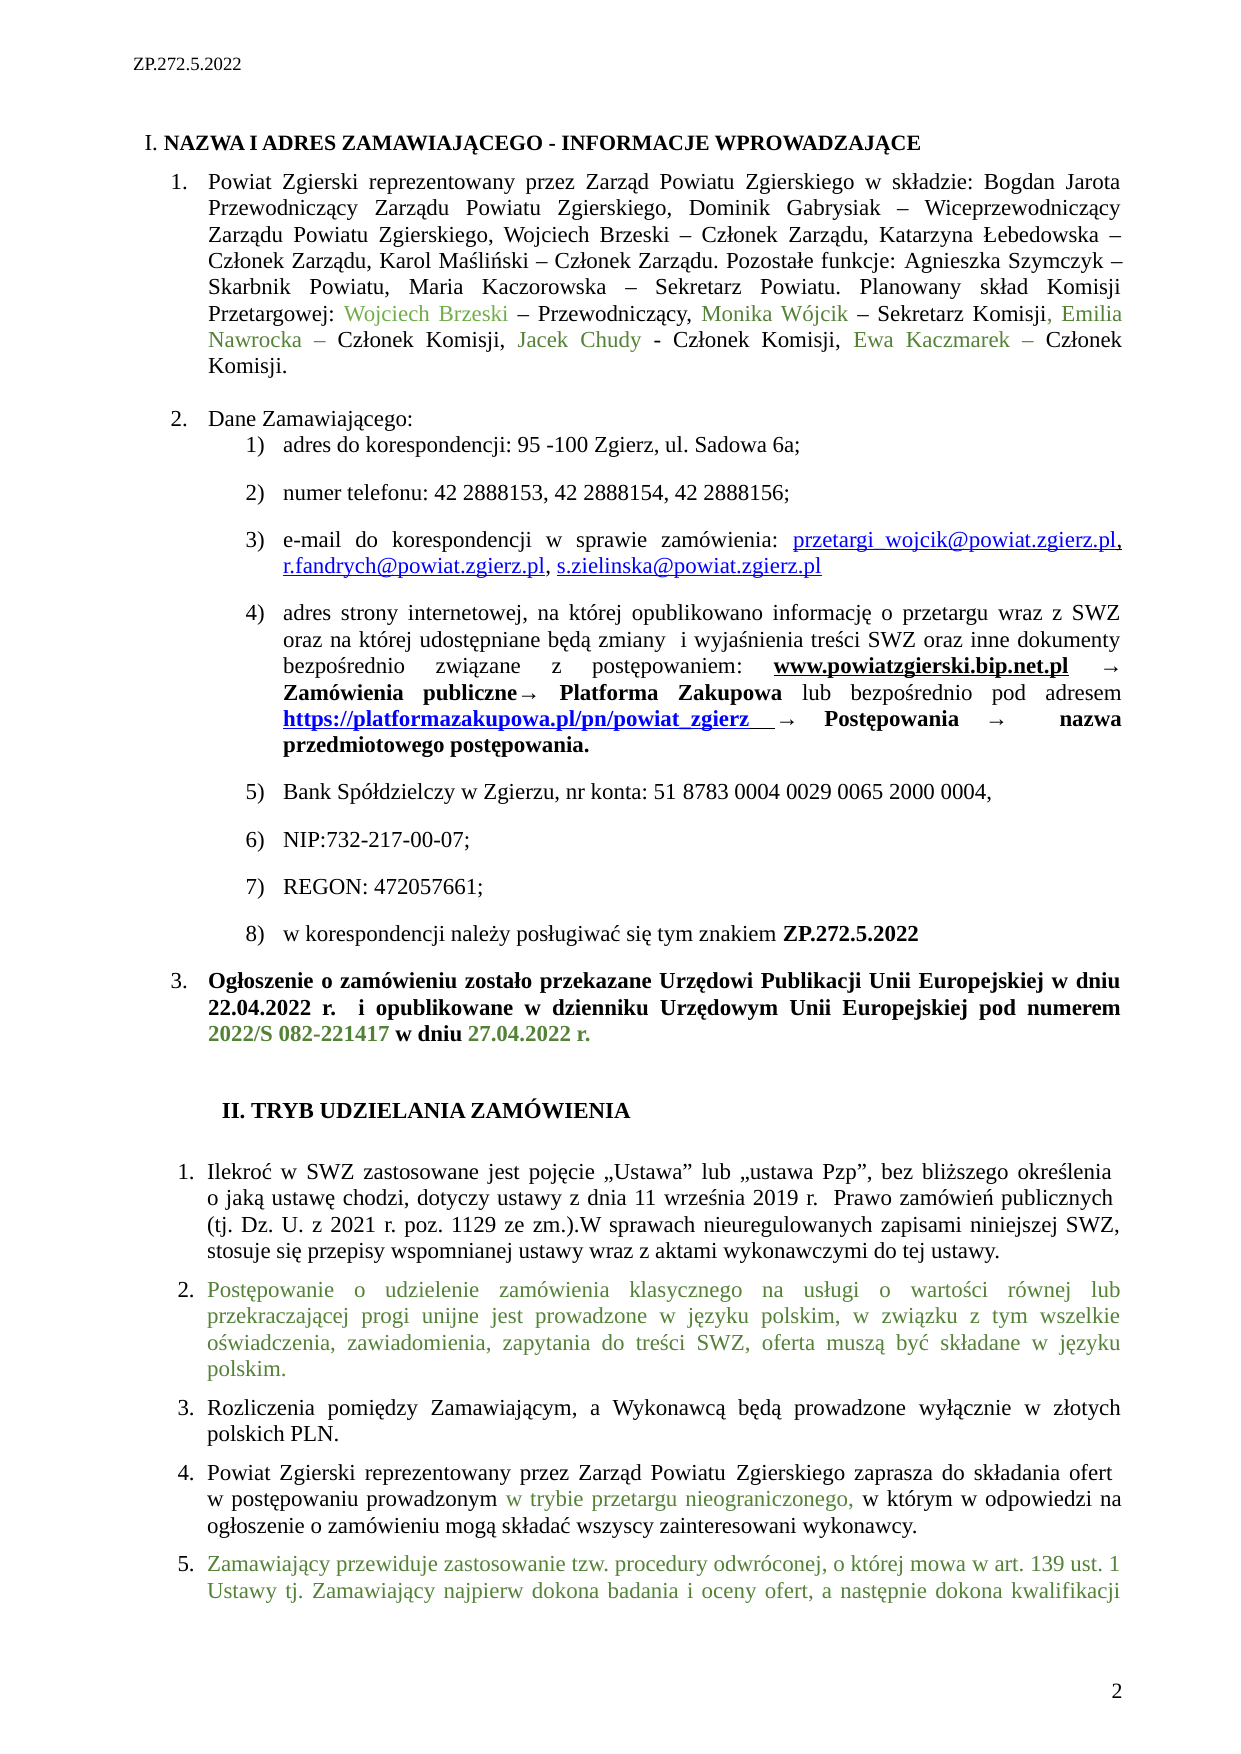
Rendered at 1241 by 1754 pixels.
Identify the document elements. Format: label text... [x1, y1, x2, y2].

list adres strony internetowej, na której opublikowano informację o przetargu wraz z SWZ oraz na której udostępniane będą zmiany i wyjaśnienia treści SWZ oraz inne dokumenty bezpośrednio związane z postępowaniem: www.powiatzgierski.bip.net.pl → Zamówienia publiczne→ Platforma Zakupowa lub bezpośrednio pod adresem https://platformazakupowa.pl/pn/powiat_zgierz → Postępowania → nazwa przedmiotowego postępowania. [245, 599, 1122, 758]
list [177, 1551, 1122, 1603]
list Postępowanie o udzielenie zamówienia klasycznego na usługi o wartości równej lub przekraczającej progi unijne jest prowadzone w języku polskim, w związku z tym wszelkie oświadczenia, zawiadomienia, zapytania do treści SWZ, oferta muszą być składane w języku polskim. [177, 1276, 1122, 1381]
list NIP:732-217-00-07; [245, 826, 1122, 852]
list Powiat Zgierski reprezentowany przez Zarząd Powiatu Zgierskiego zaprasza do składania ofert w postępowaniu prowadzonym w trybie przetargu nieograniczonego, w którym w odpowiedzi na ogłoszenie o zamówieniu mogą składać wszyscy zainteresowani wykonawcy. [177, 1459, 1122, 1538]
list REGON: 472057661; [245, 873, 1122, 899]
list w korespondencji należy posługiwać się tym znakiem ZP.272.5.2022 [245, 920, 1122, 946]
list e-mail do korespondencji w sprawie zamówienia: przetargi_wojcik@powiat.zgierz.pl, r.fandrych@powiat.zgierz.pl, s.zielinska@powiat.zgierz.pl [245, 526, 1122, 579]
list Ogłoszenie o zamówieniu zostało przekazane Urzędowi Publikacji Unii Europejskiej w dniu 22.04.2022 r. i opublikowane w dzienniku Urzędowym Unii Europejskiej pod numerem 2022/S 082-221417 w dniu 27.04.2022 r. [170, 967, 1122, 1046]
list TRYB UDZIELANIA ZAMÓWIENIA [222, 1098, 1122, 1124]
list NAZWA I ADRES ZAMAWIAJĄCEGO - INFORMACJE WPROWADZAJĄCE [133, 128, 1122, 155]
list Ilekroć w SWZ zastosowane jest pojęcie „Ustawa” lub „ustawa Pzp”, bez bliższego określenia o jaką ustawę chodzi, dotyczy ustawy z dnia 11 września 2019 r. Prawo zamówień publicznych (tj. Dz. U. z 2021 r. poz. 1129 ze zm.).W sprawach nieuregulowanych zapisami niniejszej SWZ, stosuje się przepisy wspomnianej ustawy wraz z aktami wykonawczymi do tej ustawy. [177, 1158, 1122, 1263]
list Powiat Zgierski reprezentowany przez Zarząd Powiatu Zgierskiego w składzie: Bogdan Jarota Przewodniczący Zarządu Powiatu Zgierskiego, Dominik Gabrysiak – Wiceprzewodniczący Zarządu Powiatu Zgierskiego, Wojciech Brzeski – Członek Zarządu, Katarzyna Łebedowska – Członek Zarządu, Karol Maśliński – Członek Zarządu. Pozostałe funkcje: Agnieszka Szymczyk –Skarbnik Powiatu, Maria Kaczorowska – Sekretarz Powiatu. Planowany skład Komisji Przetargowej: Wojciech Brzeski – Przewodniczący, Monika Wójcik – Sekretarz Komisji, Emilia Nawrocka – Członek Komisji, Jacek Chudy - Członek Komisji, Ewa Kaczmarek – Członek Komisji. [170, 168, 1122, 379]
list Bank Spółdzielczy w Zgierzu, nr konta: 51 8783 0004 0029 0065 2000 0004, [245, 778, 1122, 805]
list Rozliczenia pomiędzy Zamawiającym, a Wykonawcą będą prowadzone wyłącznie w złotych polskich PLN. [177, 1394, 1122, 1446]
list numer telefonu: 42 2888153, 42 2888154, 42 2888156; [245, 479, 1122, 505]
list Dane Zamawiającego: [170, 405, 1122, 432]
list adres do korespondencji: 95 -100 Zgierz, ul. Sadowa 6a; [245, 432, 1122, 458]
